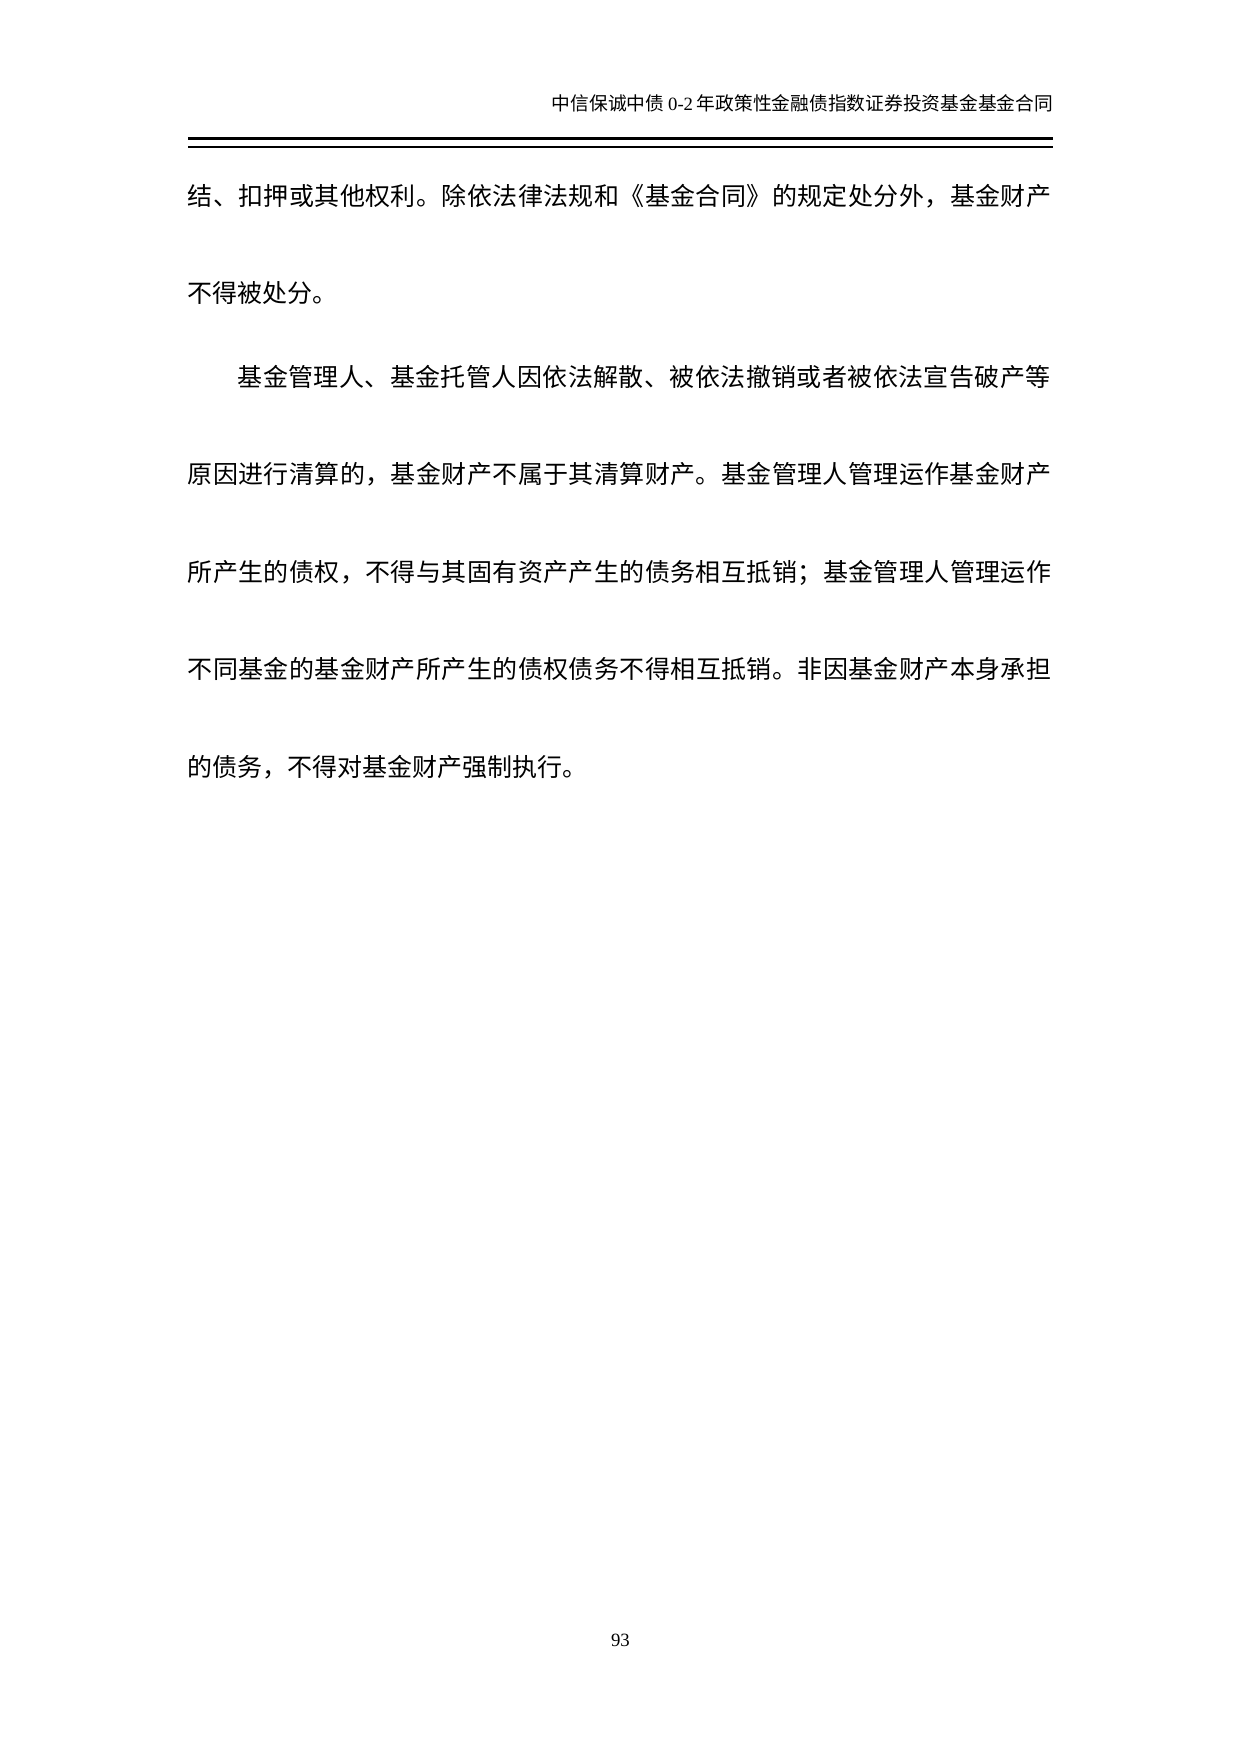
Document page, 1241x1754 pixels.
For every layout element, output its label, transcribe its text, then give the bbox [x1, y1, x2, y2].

text 基金管理人、基金托管人因依法解散、被依法撤销或者被依法宣告破产等原因进行清算的，基金财产不属于其清算财产。基金管理人管理运作基金财产所产生的债权，不得与其固有资产产生的债务相互抵销；基金管理人管理运作不同基金的基金财产所产生的债权债务不得相互抵销。非因基金财产本身承担的债务，不得对基金财产强制执行。 [187, 343, 1053, 798]
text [187, 162, 1053, 324]
